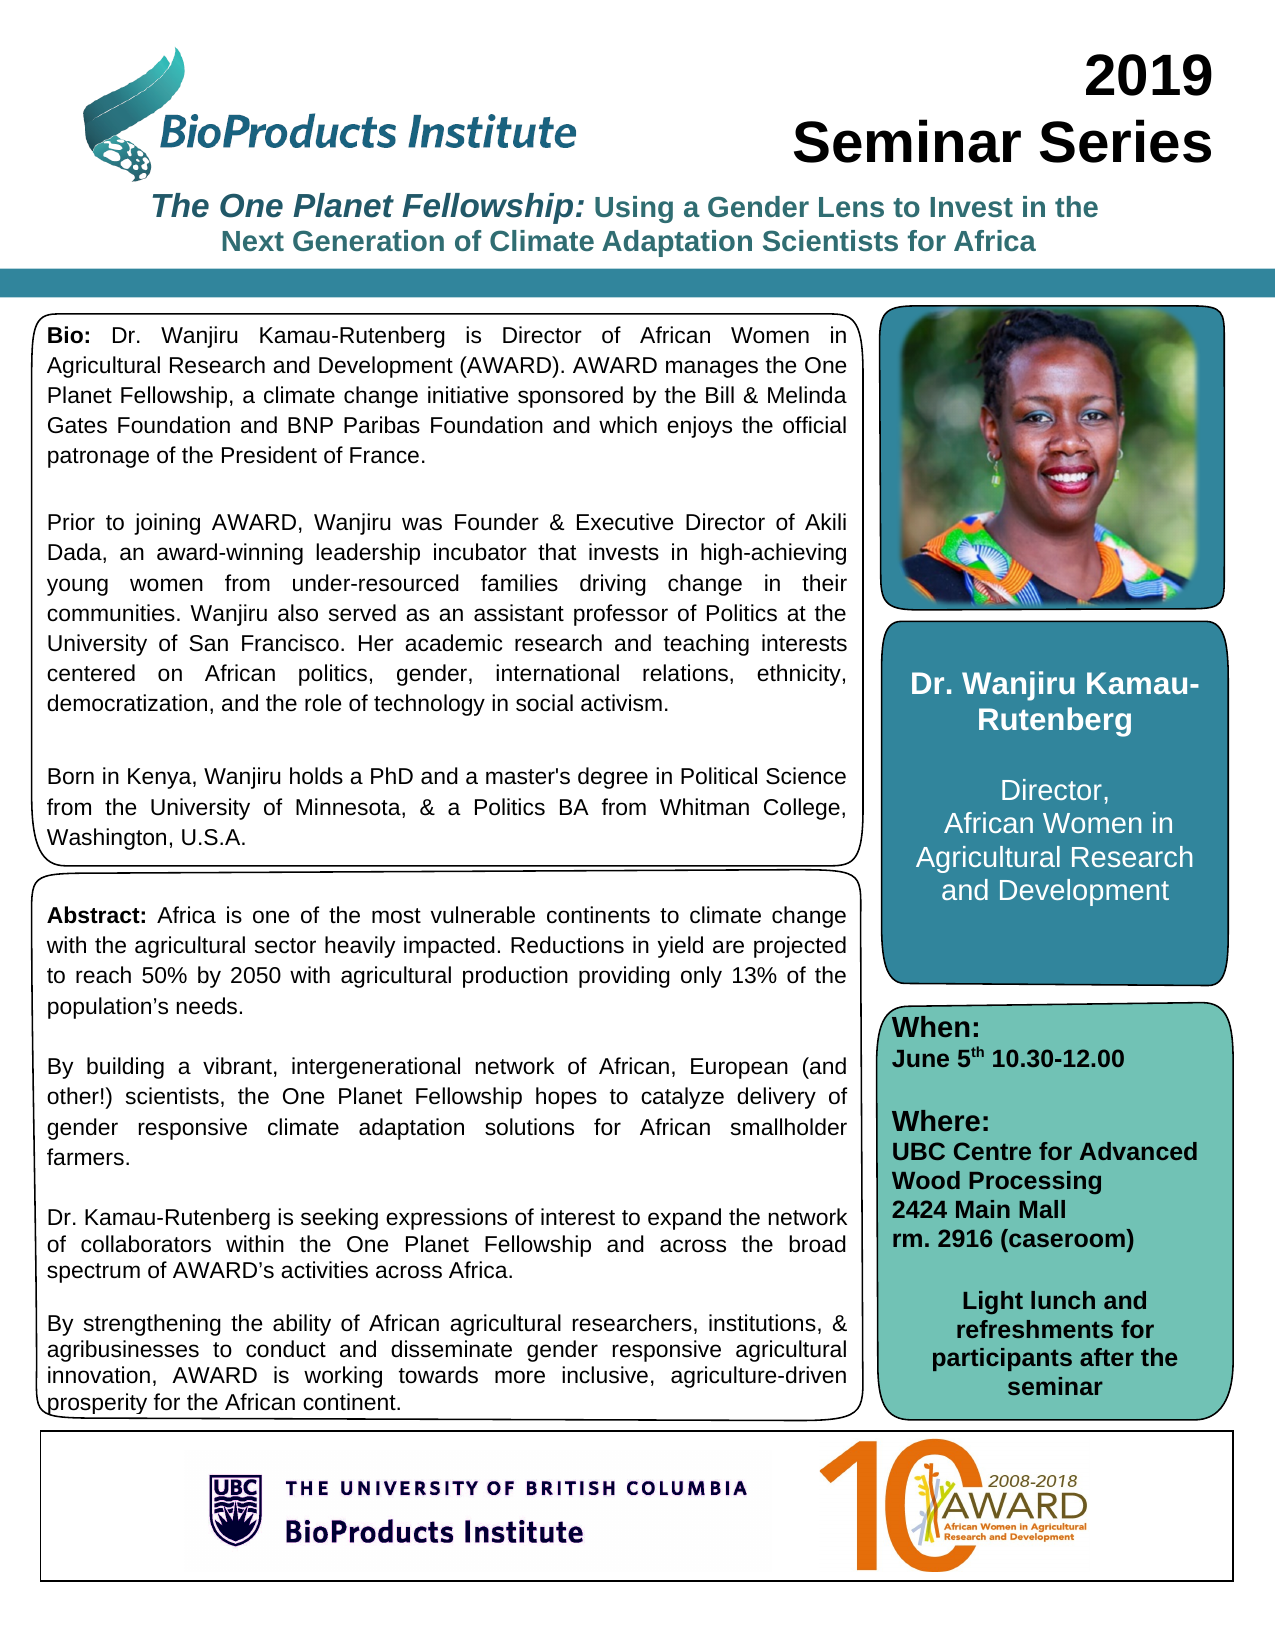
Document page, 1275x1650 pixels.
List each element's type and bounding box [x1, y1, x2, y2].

picture [902, 309, 1195, 602]
picture [560, 202, 567, 214]
picture [60, 35, 594, 222]
picture [819, 1438, 1090, 1572]
picture [184, 1450, 772, 1572]
